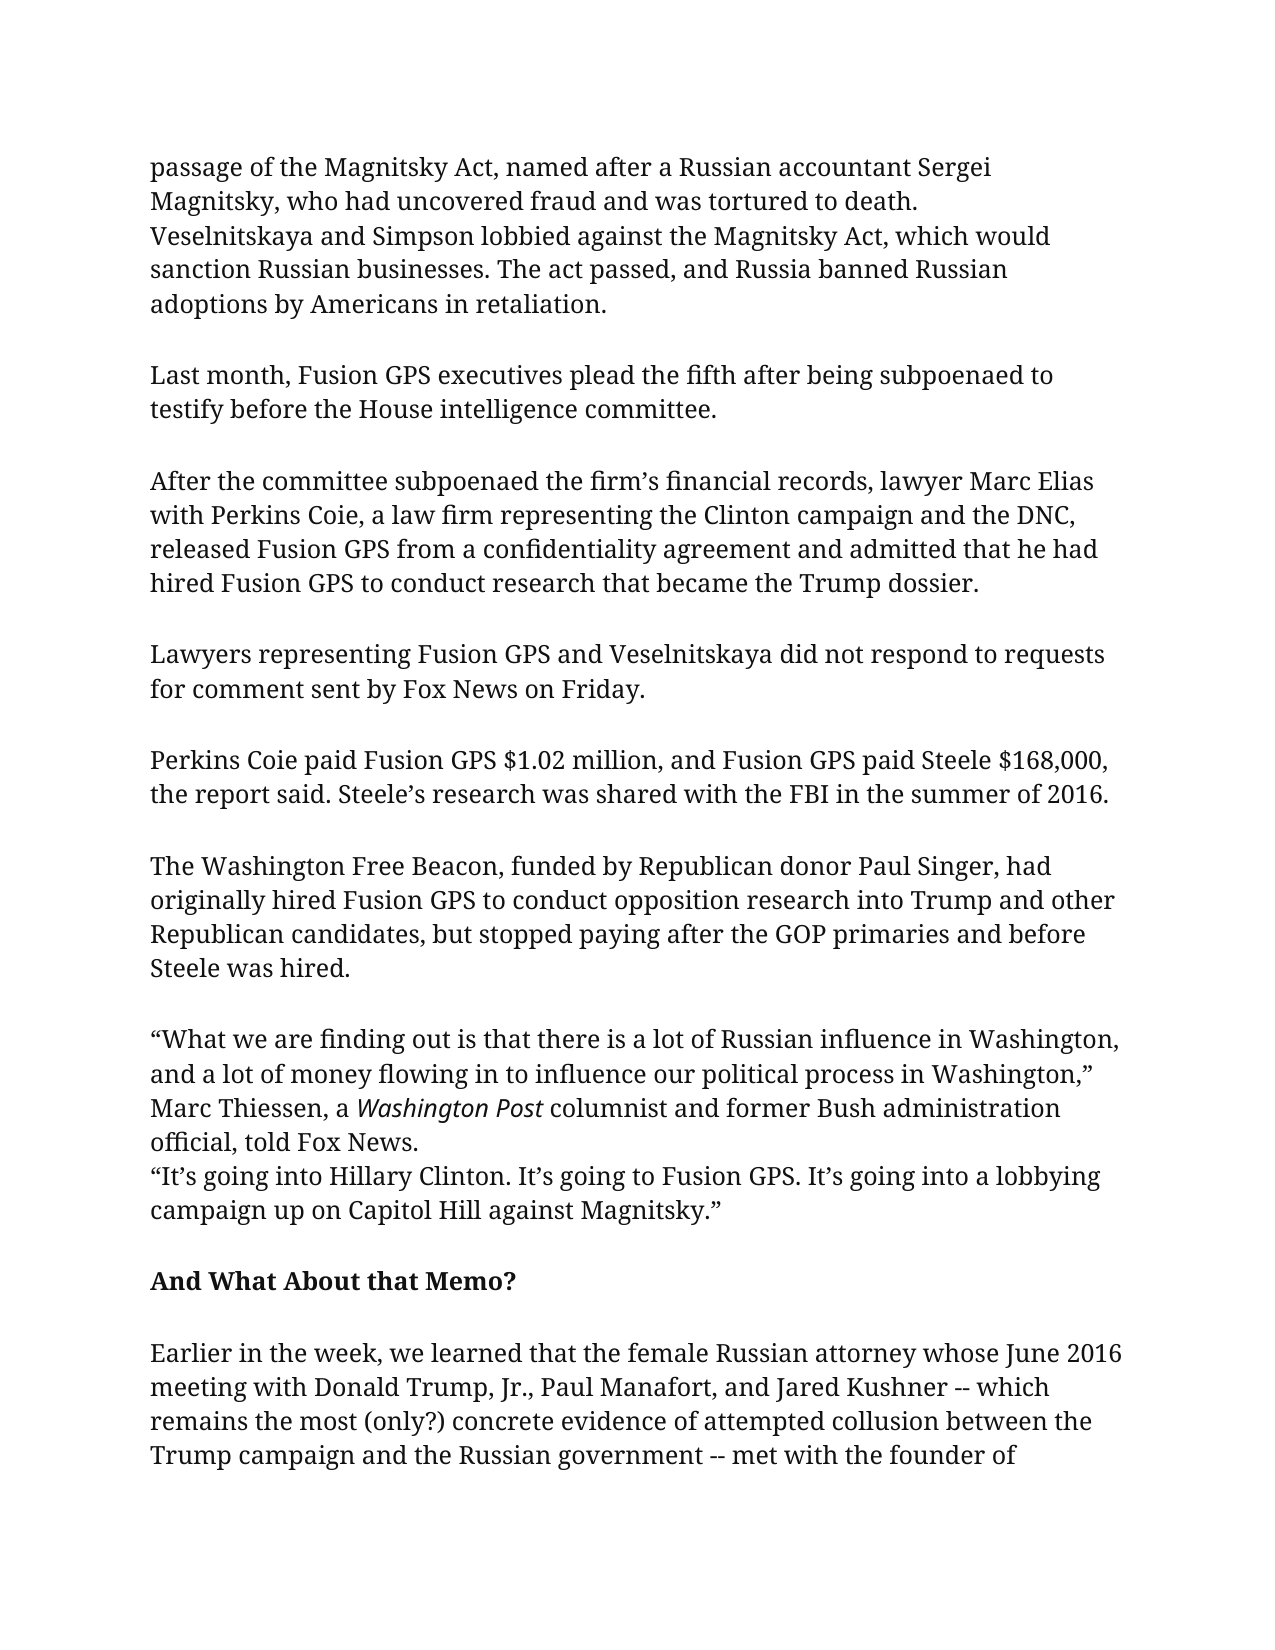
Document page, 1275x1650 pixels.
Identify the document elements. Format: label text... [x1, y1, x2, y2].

text Lawyers representing Fusion GPS and Veselnitskaya did not respond to requests for comment sent by Fox News on Friday. [150, 637, 1125, 705]
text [150, 150, 1125, 218]
text Perkins Coie paid Fusion GPS $1.02 million, and Fusion GPS paid Steele $168,000, the report said. Steele’s research was shared with the FBI in the summer of 2016. [150, 743, 1125, 811]
text “It’s going into Hillary Clinton. It’s going to Fusion GPS. It’s going into a lobbying campaign up on Capitol Hill against Magnitsky.” [150, 1158, 1125, 1227]
text The Washington Free Beacon, funded by Republican donor Paul Singer, had originally hired Fusion GPS to conduct opposition research into Trump and other Republican candidates, but stopped paying after the GOP primaries and before Steele was hired. [150, 848, 1125, 985]
text Last month, Fusion GPS executives plead the fifth after being subpoenaed to testify before the House intelligence committee. [150, 358, 1125, 426]
text And What About that Memo? [150, 1264, 1125, 1298]
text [150, 1336, 1125, 1472]
text After the committee subpoenaed the firm’s financial records, lawyer Marc Elias with Perkins Coie, a law firm representing the Clinton campaign and the DNC, released Fusion GPS from a confidentiality agreement and admitted that he had hired Fusion GPS to conduct research that became the Trump dossier. [150, 463, 1125, 600]
text Veselnitskaya and Simpson lobbied against the Magnitsky Act, which would sanction Russian businesses. The act passed, and Russia banned Russian adoptions by Americans in retaliation. [150, 218, 1125, 320]
text “What we are finding out is that there is a lot of Russian influence in Washington, and a lot of money flowing in to influence our political process in Washington,” Marc Thiessen, a Washington Post columnist and former Bush administration official, told Fox News. [150, 1022, 1125, 1158]
